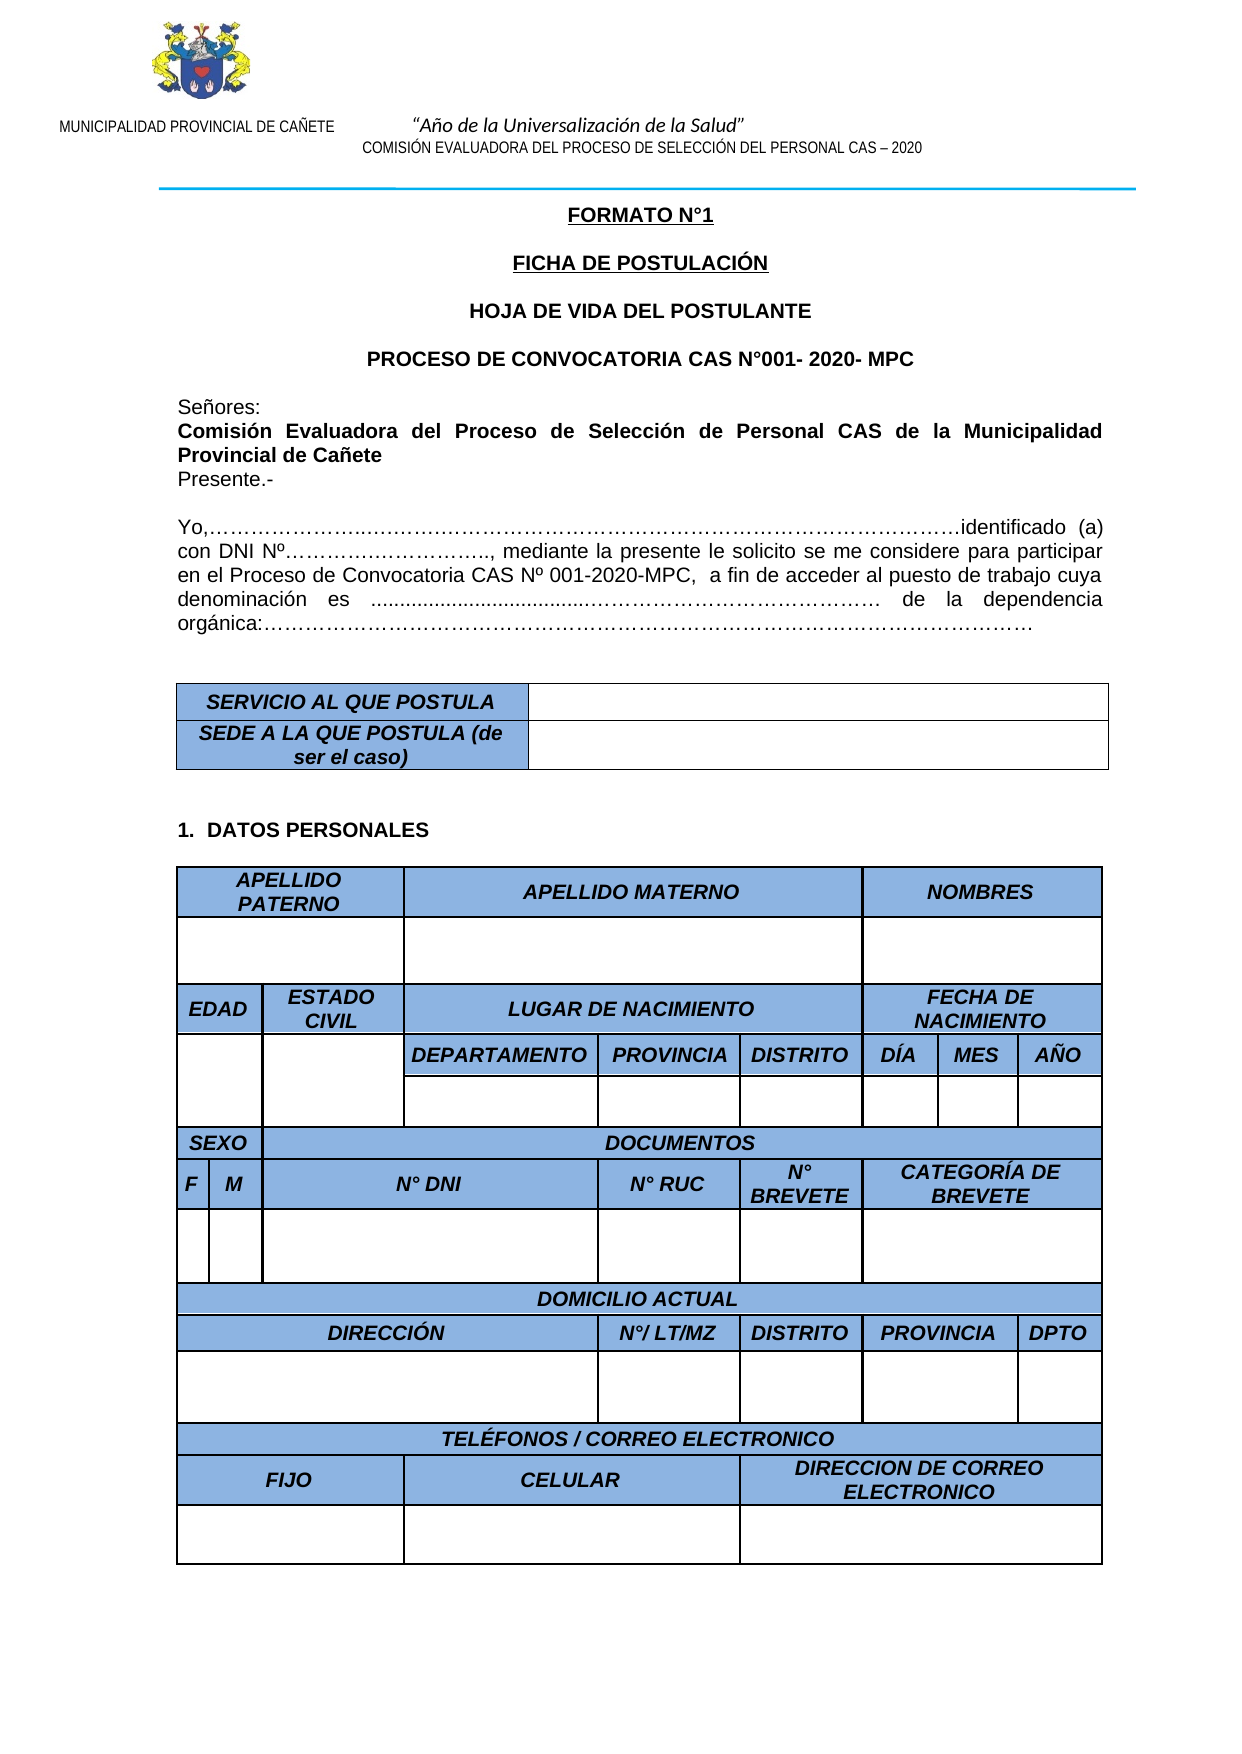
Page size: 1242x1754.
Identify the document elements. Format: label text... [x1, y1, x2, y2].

text FICHA DE POSTULACIÓN [177, 251, 1104, 275]
text FORMATO N°1 [177, 202, 1104, 227]
table_cell [178, 1210, 208, 1282]
table_cell FIJO [178, 1456, 403, 1504]
text PROCESO DE CONVOCATORIA CAS N°001- 2020- MPC [177, 347, 1104, 371]
text Comisión Evaluadora del Proceso de Selección de Personal CAS de la Municipalidad Provincial de Cañete [177, 419, 1104, 467]
table_cell F [178, 1160, 208, 1208]
table_cell [741, 1210, 861, 1282]
table_cell DIRECCIÓN [178, 1316, 597, 1350]
table_cell [405, 1506, 739, 1563]
table_cell DOCUMENTOS [264, 1128, 1101, 1158]
table_cell CELULAR [405, 1456, 739, 1504]
table_cell N°/ LT/MZ [599, 1316, 739, 1350]
table_cell [405, 1077, 597, 1126]
table_cell MES [939, 1035, 1017, 1074]
table_cell [264, 1210, 404, 1282]
table_cell LUGAR DE NACIMIENTO [405, 985, 861, 1032]
table_cell DOMICILIO ACTUAL [178, 1284, 1101, 1313]
table_cell DPTO [1019, 1316, 1101, 1350]
table_cell DISTRITO [741, 1035, 861, 1074]
table_cell [741, 1506, 1101, 1563]
table_cell AÑO [1019, 1035, 1101, 1074]
table_cell [1019, 1077, 1101, 1126]
table_cell SEDE A LA QUE POSTULA (de ser el caso) [177, 721, 528, 769]
text Yo,…………………..….…….…………………………………………………………………identificado (a) con DNI Nº………….…………….., mediante la presente le solicito se me considere para participar en el Proceso de Convocatoria CAS Nº 001-2020-MPC, a fin de acceder al puesto de trabajo cuya denominación es ......................................…………………………………… de la dependencia orgánica:………………………………………………………………………………………………… [177, 515, 1104, 634]
table_cell N° RUC [599, 1160, 739, 1208]
table_cell [741, 1352, 861, 1422]
table_cell [264, 1035, 403, 1074]
table_cell [741, 1077, 861, 1126]
table_cell [178, 918, 403, 982]
picture [150, 21, 250, 97]
table_cell TELÉFONOS / CORREO ELECTRONICO [178, 1424, 1101, 1454]
table_cell CATEGORÍA DE BREVETE [864, 1160, 1101, 1208]
table_cell DISTRITO [741, 1316, 861, 1350]
table_cell [599, 1352, 739, 1422]
table_cell M [210, 1160, 261, 1208]
table_cell DIRECCION DE CORREO ELECTRONICO [741, 1456, 1101, 1504]
text HOJA DE VIDA DEL POSTULANTE [177, 299, 1104, 323]
table_cell DÍA [864, 1035, 937, 1074]
table_cell [864, 1210, 1101, 1282]
table_header [529, 684, 1108, 720]
table_cell [405, 918, 861, 982]
text Presente.- [177, 467, 1104, 491]
table_cell [404, 1210, 597, 1282]
table_cell [864, 918, 1101, 982]
table_header APELLIDO PATERNO [178, 868, 403, 916]
table_cell N° BREVETE [741, 1160, 861, 1208]
table_cell PROVINCIA [599, 1035, 739, 1074]
table_cell [864, 1077, 937, 1126]
table_cell [264, 1075, 403, 1126]
table_cell [178, 1352, 597, 1422]
text Señores: [177, 395, 1104, 419]
table_cell [599, 1077, 739, 1126]
table_cell [178, 1035, 261, 1126]
table_cell [178, 1506, 403, 1563]
table_cell [864, 1352, 1017, 1422]
table_cell N° DNI [264, 1160, 597, 1208]
table_cell PROVINCIA [864, 1316, 1017, 1350]
table_cell [529, 721, 1108, 769]
table_cell [599, 1210, 739, 1282]
table_header SERVICIO AL QUE POSTULA [177, 684, 528, 720]
table_cell DEPARTAMENTO [405, 1035, 597, 1074]
list DATOS PERSONALES [177, 818, 1104, 842]
table_cell [210, 1210, 261, 1282]
table_cell FECHA DE NACIMIENTO [864, 985, 1101, 1032]
table_cell EDAD [178, 985, 261, 1032]
table_cell SEXO [178, 1128, 261, 1158]
table_cell [939, 1077, 1017, 1126]
table_cell ESTADO CIVIL [264, 985, 403, 1032]
table_header APELLIDO MATERNO [405, 868, 861, 916]
table_cell [1019, 1352, 1101, 1422]
table_header NOMBRES [864, 868, 1101, 916]
